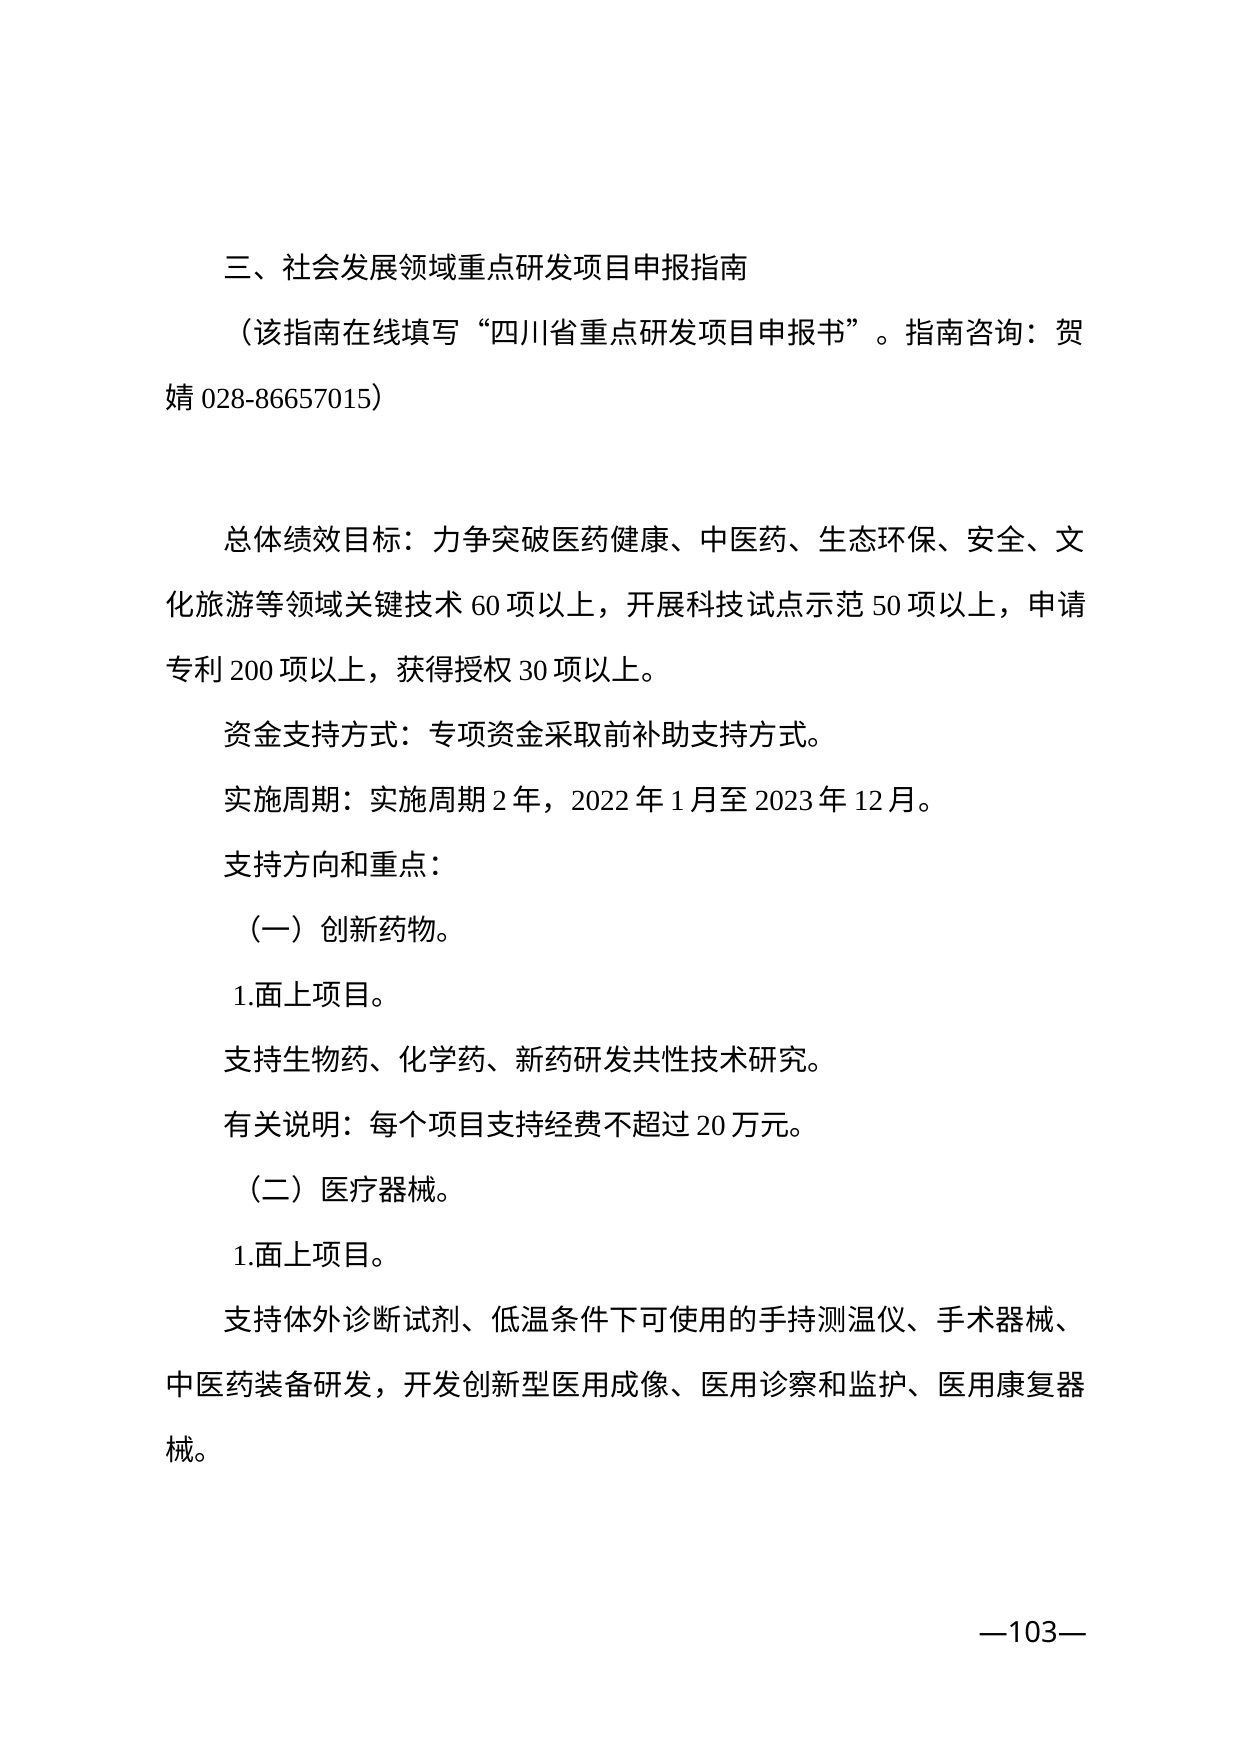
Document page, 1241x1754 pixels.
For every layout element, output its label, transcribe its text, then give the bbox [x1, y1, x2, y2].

text 支持方向和重点： [165, 830, 1087, 895]
text 支持体外诊断试剂、低温条件下可使用的手持测温仪、手术器械、中医药装备研发，开发创新型医用成像、医用诊察和监护、医用康复器械。 [165, 1285, 1087, 1480]
text 1.面上项目。 [165, 960, 1087, 1025]
text 1.面上项目。 [165, 1220, 1087, 1285]
text 有关说明：每个项目支持经费不超过20万元。 [165, 1090, 1087, 1155]
text （一）创新药物。 [165, 895, 1087, 960]
text 实施周期：实施周期2年，2022年1月至2023年12月。 [165, 765, 1087, 830]
text （二）医疗器械。 [165, 1155, 1087, 1220]
text 资金支持方式：专项资金采取前补助支持方式。 [165, 700, 1087, 765]
text 支持生物药、化学药、新药研发共性技术研究。 [165, 1025, 1087, 1090]
list 三、社会发展领域重点研发项目申报指南 [165, 233, 1087, 298]
text 总体绩效目标：力争突破医药健康、中医药、生态环保、安全、文化旅游等领域关键技术60项以上，开展科技试点示范50项以上，申请专利200项以上，获得授权30项以上。 [165, 505, 1087, 700]
text （该指南在线填写“四川省重点研发项目申报书”。指南咨询：贺婧 028-86657015） [165, 298, 1087, 428]
